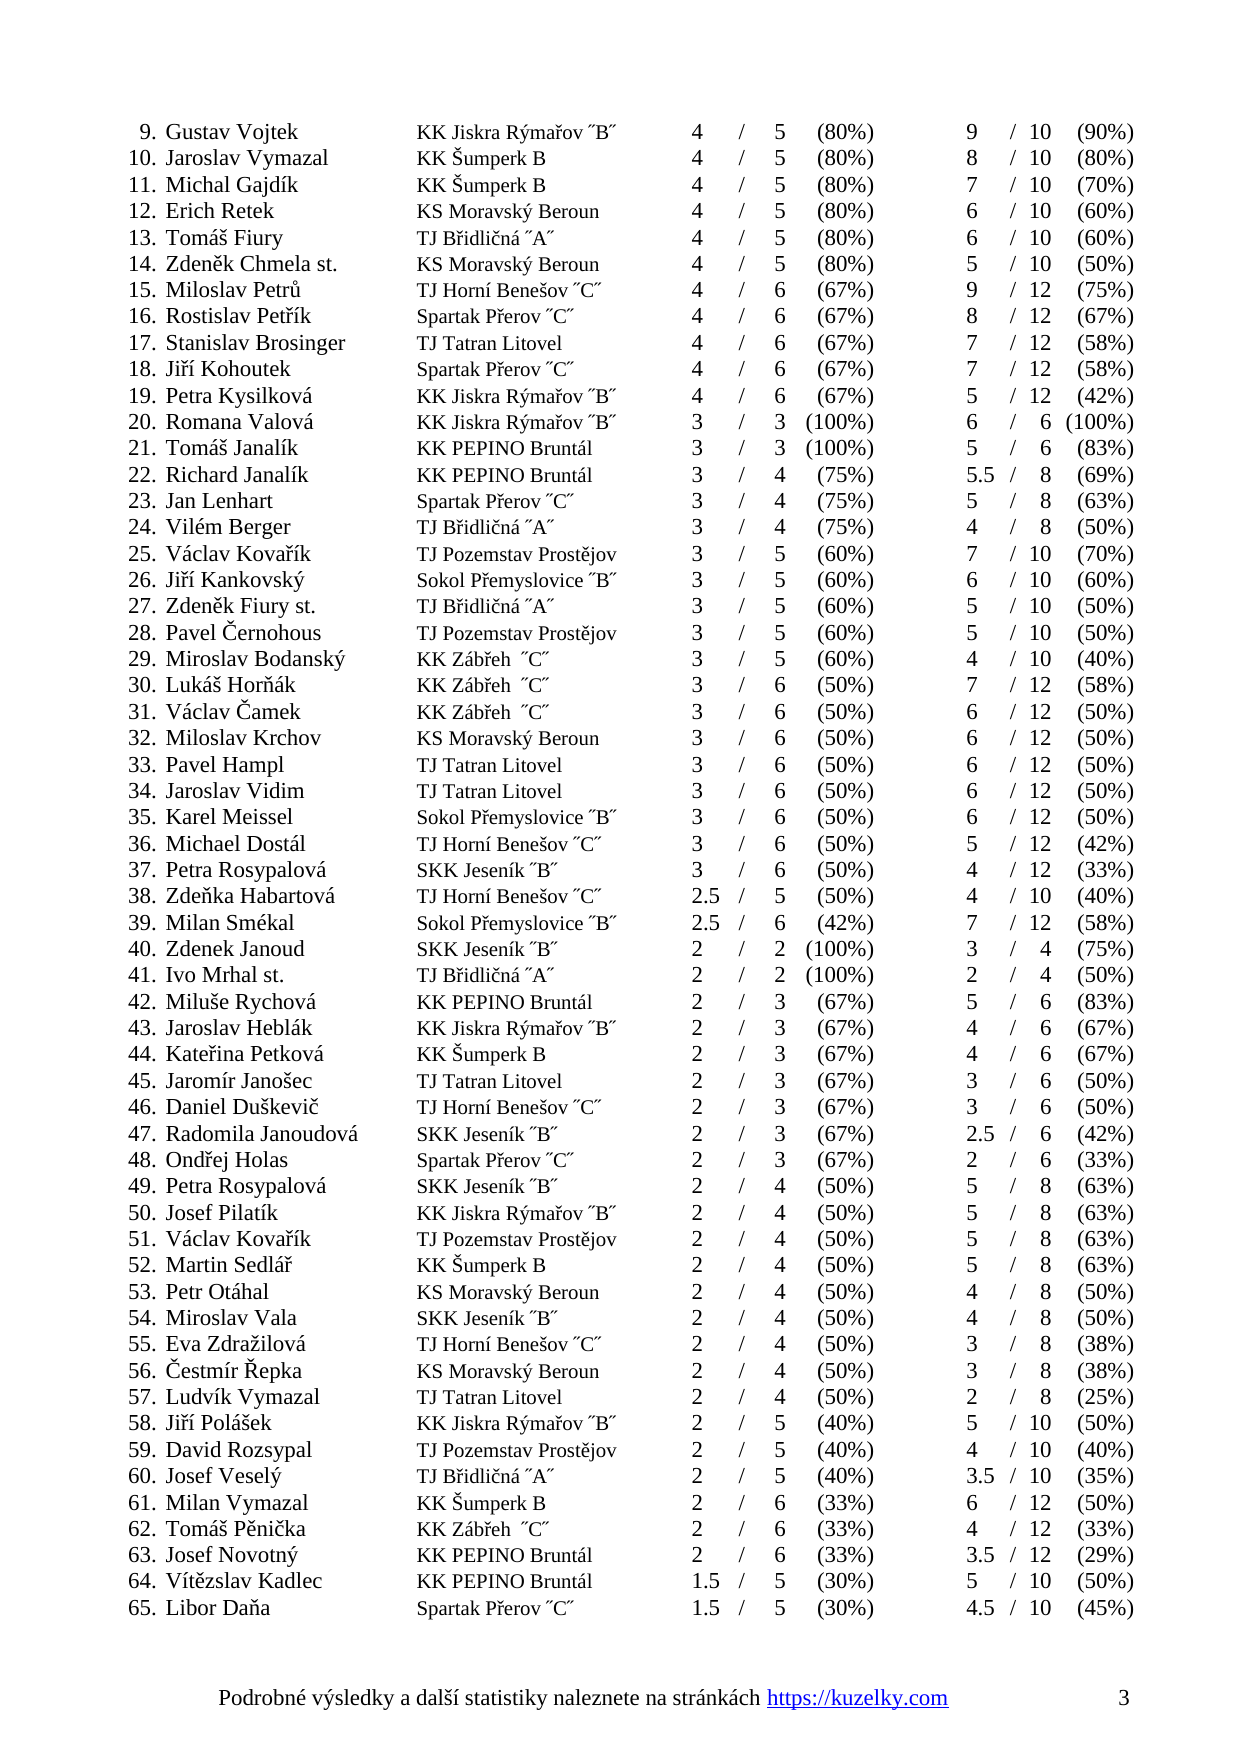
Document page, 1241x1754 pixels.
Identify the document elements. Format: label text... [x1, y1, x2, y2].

text 31. Václav Čamek KK Zábřeh ˝C˝ 3 / 6 (50%) 6 / 12 (50%) [106, 698, 1134, 724]
text 35. Karel Meissel Sokol Přemyslovice ˝B˝ 3 / 6 (50%) 6 / 12 (50%) [106, 803, 1134, 830]
text 20. Romana Valová KK Jiskra Rýmařov ˝B˝ 3 / 3 (100%) 6 / 6 (100%) [106, 408, 1134, 434]
text 25. Václav Kovařík TJ Pozemstav Prostějov 3 / 5 (60%) 7 / 10 (70%) [106, 540, 1134, 566]
text 11. Michal Gajdík KK Šumperk B 4 / 5 (80%) 7 / 10 (70%) [106, 171, 1134, 197]
text 12. Erich Retek KS Moravský Beroun 4 / 5 (80%) 6 / 10 (60%) [106, 197, 1134, 223]
text 62. Tomáš Pěnička KK Zábřeh ˝C˝ 2 / 6 (33%) 4 / 12 (33%) [106, 1515, 1134, 1541]
text 26. Jiří Kankovský Sokol Přemyslovice ˝B˝ 3 / 5 (60%) 6 / 10 (60%) [106, 566, 1134, 592]
text 63. Josef Novotný KK PEPINO Bruntál 2 / 6 (33%) 3.5 / 12 (29%) [106, 1541, 1134, 1568]
text 27. Zdeněk Fiury st. TJ Břidličná ˝A˝ 3 / 5 (60%) 5 / 10 (50%) [106, 592, 1134, 619]
text 44. Kateřina Petková KK Šumperk B 2 / 3 (67%) 4 / 6 (67%) [106, 1041, 1134, 1067]
text 56. Čestmír Řepka KS Moravský Beroun 2 / 4 (50%) 3 / 8 (38%) [106, 1357, 1134, 1383]
text 33. Pavel Hampl TJ Tatran Litovel 3 / 6 (50%) 6 / 12 (50%) [106, 751, 1134, 777]
text 51. Václav Kovařík TJ Pozemstav Prostějov 2 / 4 (50%) 5 / 8 (63%) [106, 1225, 1134, 1251]
text 45. Jaromír Janošec TJ Tatran Litovel 2 / 3 (67%) 3 / 6 (50%) [106, 1067, 1134, 1093]
text 13. Tomáš Fiury TJ Břidličná ˝A˝ 4 / 5 (80%) 6 / 10 (60%) [106, 223, 1134, 250]
text 17. Stanislav Brosinger TJ Tatran Litovel 4 / 6 (67%) 7 / 12 (58%) [106, 329, 1134, 355]
text 64. Vítězslav Kadlec KK PEPINO Bruntál 1.5 / 5 (30%) 5 / 10 (50%) [106, 1568, 1134, 1594]
text 21. Tomáš Janalík KK PEPINO Bruntál 3 / 3 (100%) 5 / 6 (83%) [106, 434, 1134, 461]
text 16. Rostislav Petřík Spartak Přerov ˝C˝ 4 / 6 (67%) 8 / 12 (67%) [106, 303, 1134, 329]
text 49. Petra Rosypalová SKK Jeseník ˝B˝ 2 / 4 (50%) 5 / 8 (63%) [106, 1172, 1134, 1199]
text 34. Jaroslav Vidim TJ Tatran Litovel 3 / 6 (50%) 6 / 12 (50%) [106, 777, 1134, 803]
text 43. Jaroslav Heblák KK Jiskra Rýmařov ˝B˝ 2 / 3 (67%) 4 / 6 (67%) [106, 1014, 1134, 1041]
text 29. Miroslav Bodanský KK Zábřeh ˝C˝ 3 / 5 (60%) 4 / 10 (40%) [106, 645, 1134, 672]
text 47. Radomila Janoudová SKK Jeseník ˝B˝ 2 / 3 (67%) 2.5 / 6 (42%) [106, 1119, 1134, 1146]
text 32. Miloslav Krchov KS Moravský Beroun 3 / 6 (50%) 6 / 12 (50%) [106, 724, 1134, 751]
text 38. Zdeňka Habartová TJ Horní Benešov ˝C˝ 2.5 / 5 (50%) 4 / 10 (40%) [106, 882, 1134, 909]
text 14. Zdeněk Chmela st. KS Moravský Beroun 4 / 5 (80%) 5 / 10 (50%) [106, 250, 1134, 276]
text 53. Petr Otáhal KS Moravský Beroun 2 / 4 (50%) 4 / 8 (50%) [106, 1278, 1134, 1304]
text 42. Miluše Rychová KK PEPINO Bruntál 2 / 3 (67%) 5 / 6 (83%) [106, 988, 1134, 1014]
text 15. Miloslav Petrů TJ Horní Benešov ˝C˝ 4 / 6 (67%) 9 / 12 (75%) [106, 276, 1134, 303]
text 57. Ludvík Vymazal TJ Tatran Litovel 2 / 4 (50%) 2 / 8 (25%) [106, 1383, 1134, 1409]
text 59. David Rozsypal TJ Pozemstav Prostějov 2 / 5 (40%) 4 / 10 (40%) [106, 1436, 1134, 1462]
text 9. Gustav Vojtek KK Jiskra Rýmařov ˝B˝ 4 / 5 (80%) 9 / 10 (90%) [106, 118, 1134, 144]
text 39. Milan Smékal Sokol Přemyslovice ˝B˝ 2.5 / 6 (42%) 7 / 12 (58%) [106, 909, 1134, 935]
text 61. Milan Vymazal KK Šumperk B 2 / 6 (33%) 6 / 12 (50%) [106, 1488, 1134, 1515]
text 28. Pavel Černohous TJ Pozemstav Prostějov 3 / 5 (60%) 5 / 10 (50%) [106, 619, 1134, 645]
text 18. Jiří Kohoutek Spartak Přerov ˝C˝ 4 / 6 (67%) 7 / 12 (58%) [106, 355, 1134, 382]
text 22. Richard Janalík KK PEPINO Bruntál 3 / 4 (75%) 5.5 / 8 (69%) [106, 461, 1134, 487]
text 10. Jaroslav Vymazal KK Šumperk B 4 / 5 (80%) 8 / 10 (80%) [106, 144, 1134, 171]
text 23. Jan Lenhart Spartak Přerov ˝C˝ 3 / 4 (75%) 5 / 8 (63%) [106, 487, 1134, 513]
text 37. Petra Rosypalová SKK Jeseník ˝B˝ 3 / 6 (50%) 4 / 12 (33%) [106, 856, 1134, 882]
text 46. Daniel Duškevič TJ Horní Benešov ˝C˝ 2 / 3 (67%) 3 / 6 (50%) [106, 1093, 1134, 1119]
text 55. Eva Zdražilová TJ Horní Benešov ˝C˝ 2 / 4 (50%) 3 / 8 (38%) [106, 1330, 1134, 1357]
text 54. Miroslav Vala SKK Jeseník ˝B˝ 2 / 4 (50%) 4 / 8 (50%) [106, 1304, 1134, 1330]
text 65. Libor Daňa Spartak Přerov ˝C˝ 1.5 / 5 (30%) 4.5 / 10 (45%) [106, 1594, 1134, 1620]
text 40. Zdenek Janoud SKK Jeseník ˝B˝ 2 / 2 (100%) 3 / 4 (75%) [106, 935, 1134, 961]
text 30. Lukáš Horňák KK Zábřeh ˝C˝ 3 / 6 (50%) 7 / 12 (58%) [106, 672, 1134, 698]
text 50. Josef Pilatík KK Jiskra Rýmařov ˝B˝ 2 / 4 (50%) 5 / 8 (63%) [106, 1199, 1134, 1225]
text 48. Ondřej Holas Spartak Přerov ˝C˝ 2 / 3 (67%) 2 / 6 (33%) [106, 1146, 1134, 1172]
text 60. Josef Veselý TJ Břidličná ˝A˝ 2 / 5 (40%) 3.5 / 10 (35%) [106, 1462, 1134, 1488]
text 19. Petra Kysilková KK Jiskra Rýmařov ˝B˝ 4 / 6 (67%) 5 / 12 (42%) [106, 382, 1134, 408]
text 52. Martin Sedlář KK Šumperk B 2 / 4 (50%) 5 / 8 (63%) [106, 1251, 1134, 1278]
text 58. Jiří Polášek KK Jiskra Rýmařov ˝B˝ 2 / 5 (40%) 5 / 10 (50%) [106, 1409, 1134, 1436]
text 41. Ivo Mrhal st. TJ Břidličná ˝A˝ 2 / 2 (100%) 2 / 4 (50%) [106, 961, 1134, 988]
text 24. Vilém Berger TJ Břidličná ˝A˝ 3 / 4 (75%) 4 / 8 (50%) [106, 513, 1134, 540]
text 36. Michael Dostál TJ Horní Benešov ˝C˝ 3 / 6 (50%) 5 / 12 (42%) [106, 830, 1134, 856]
